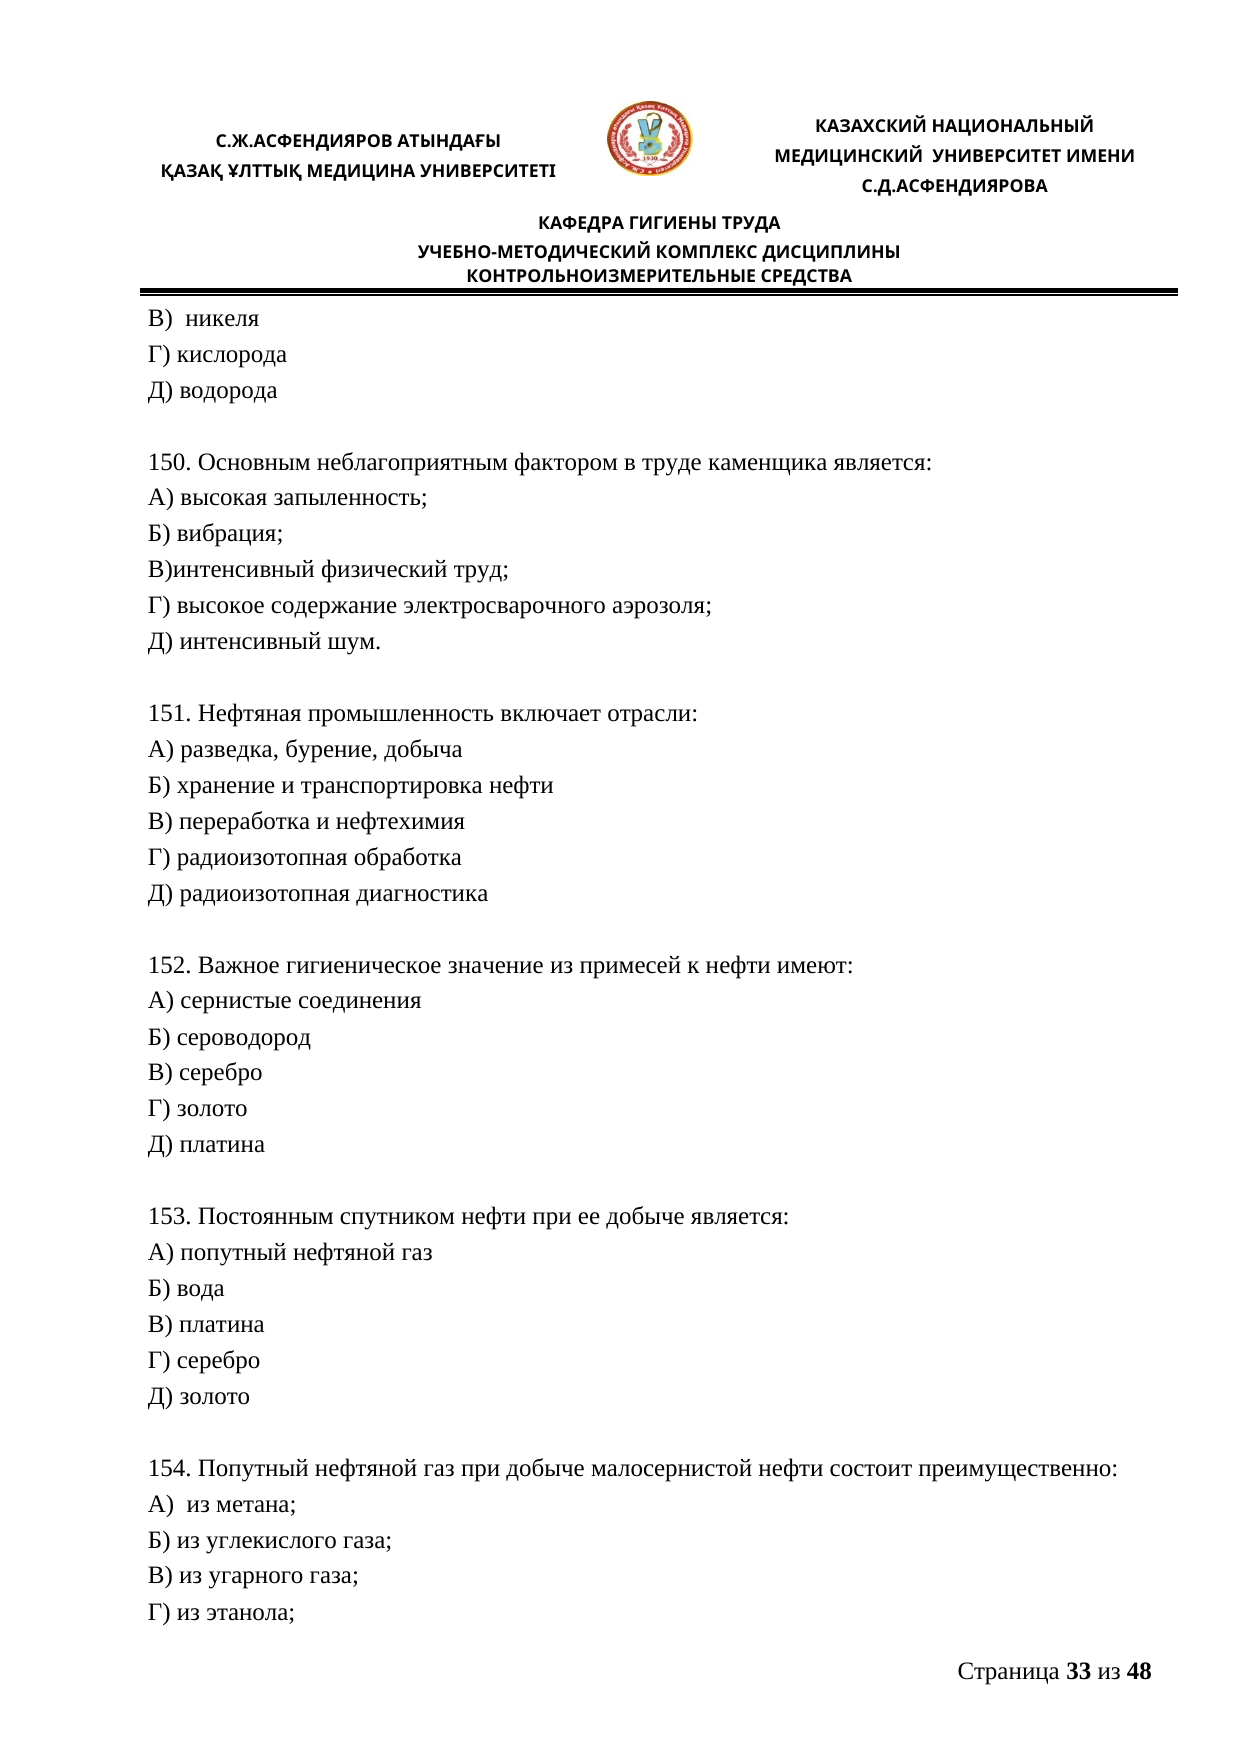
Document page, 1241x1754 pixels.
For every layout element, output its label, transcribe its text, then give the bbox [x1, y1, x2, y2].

text Д) интенсивный шум. [148, 626, 1152, 655]
text 153. Постоянным спутником нефти при ее добыче является: [148, 1201, 1152, 1230]
text А) разведка, бурение, добыча [148, 734, 1152, 763]
text А) высокая запыленность; [148, 482, 1152, 511]
text А) попутный нефтяной газ [148, 1237, 1152, 1266]
text Б) из углекислого газа; [148, 1525, 1152, 1553]
text В)интенсивный физический труд; [148, 554, 1152, 583]
text Б) вода [148, 1273, 1152, 1302]
text Г) из этанола; [148, 1597, 1152, 1625]
text Д) платина [148, 1129, 1152, 1158]
text В) платина [148, 1309, 1152, 1338]
text Г) золото [148, 1093, 1152, 1122]
text В) никеля [148, 147, 1152, 288]
text Д) золото [148, 1381, 1152, 1410]
text Б) хранение и транспортировка нефти [148, 770, 1152, 799]
text 150. Основным неблагоприятным фактором в труде каменщика является: [148, 447, 1152, 475]
text 152. Важное гигиеническое значение из примесей к нефти имеют: [148, 950, 1152, 978]
text Д) радиоизотопная диагностика [148, 878, 1152, 907]
text Б) сероводород [148, 1022, 1152, 1050]
text Г) радиоизотопная обработка [148, 842, 1152, 871]
text А) сернистые соединения [148, 986, 1152, 1014]
text Г) серебро [148, 1345, 1152, 1374]
text Г) кислорода [148, 339, 1152, 367]
text Б) вибрация; [148, 518, 1152, 547]
text В) серебро [148, 1057, 1152, 1086]
text 151. Нефтяная промышленность включает отрасли: [148, 698, 1152, 727]
text Д) водорода [148, 375, 1152, 403]
text В) переработка и нефтехимия [148, 806, 1152, 835]
text А) из метана; [148, 1489, 1152, 1517]
text Г) высокое содержание электросварочного аэрозоля; [148, 590, 1152, 619]
text В) из угарного газа; [148, 1561, 1152, 1589]
picture [607, 101, 694, 147]
text В) никеля [148, 296, 1152, 332]
text 154. Попутный нефтяной газ при добыче малосернистой нефти состоит преимущественно: [148, 1453, 1152, 1482]
